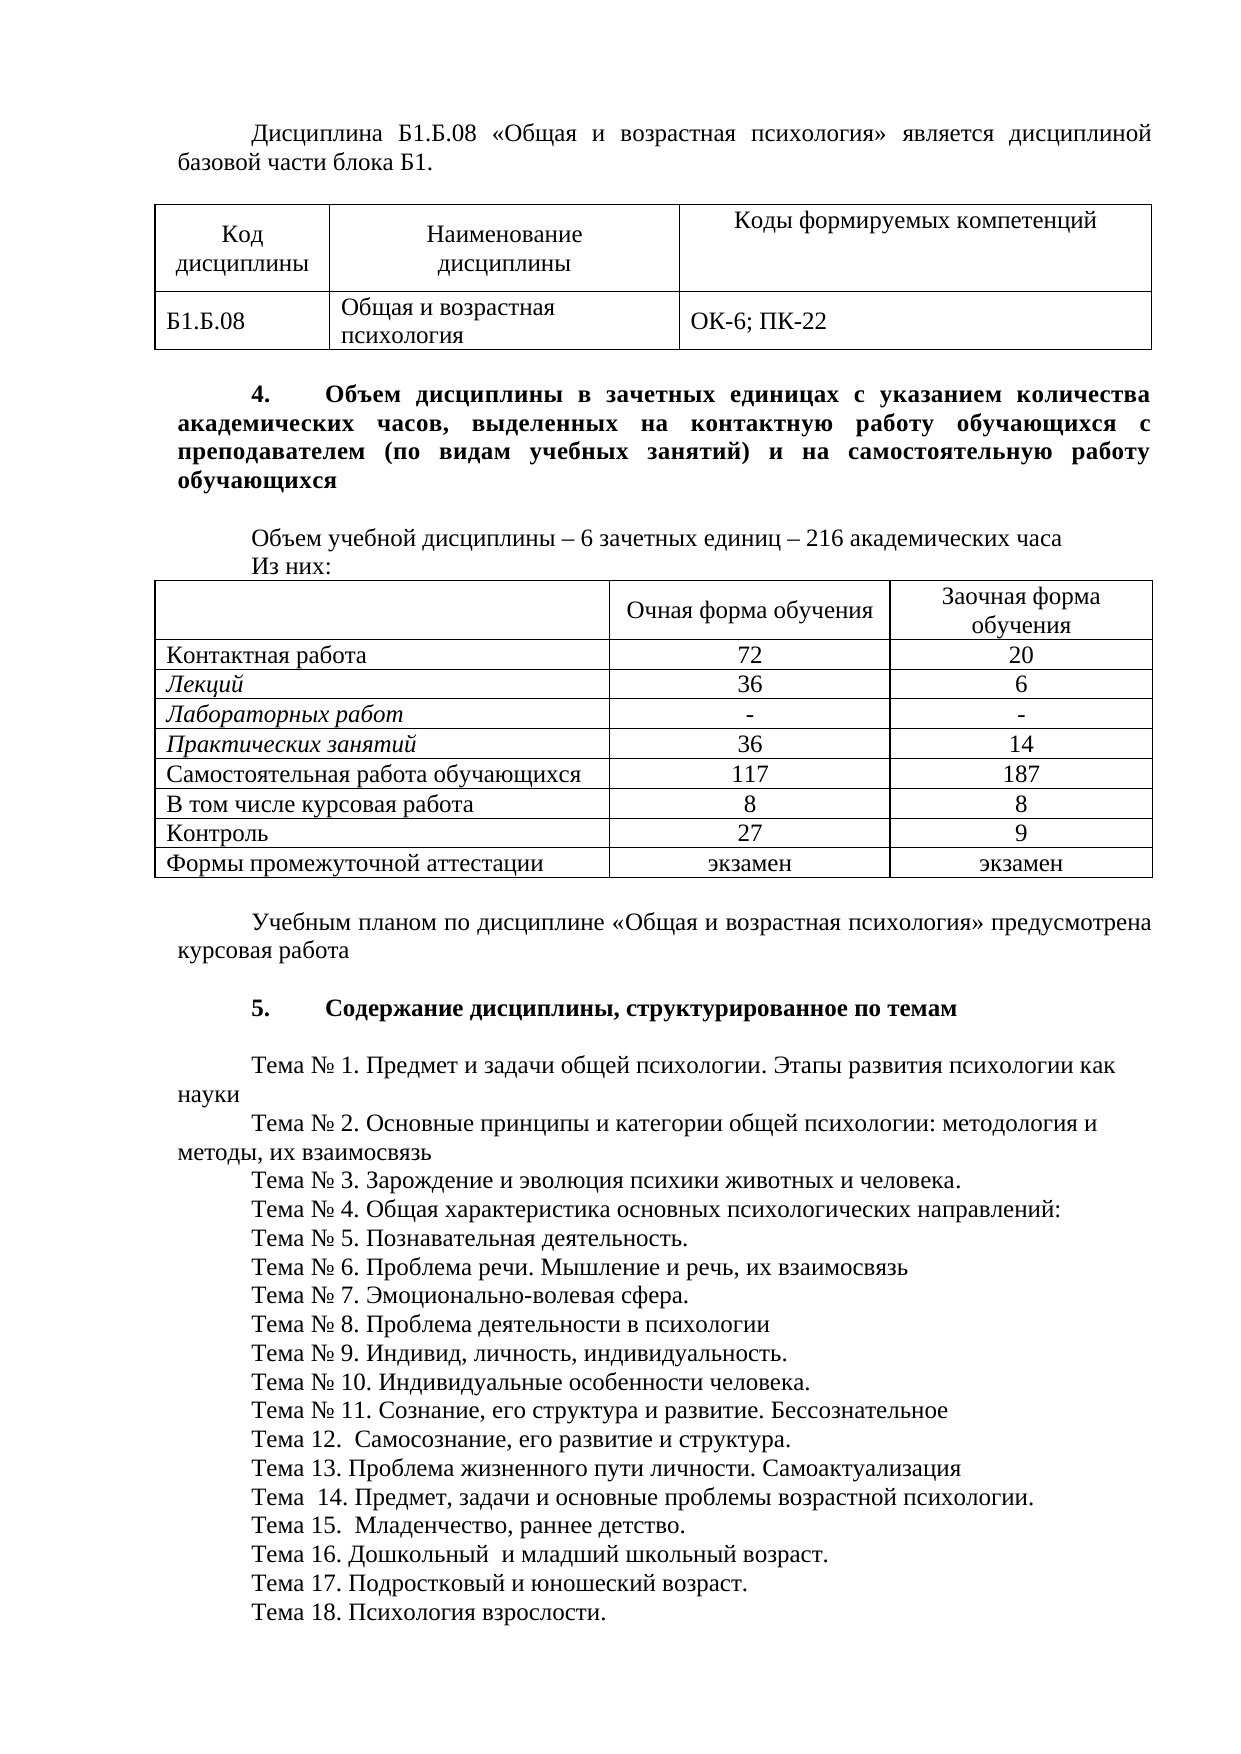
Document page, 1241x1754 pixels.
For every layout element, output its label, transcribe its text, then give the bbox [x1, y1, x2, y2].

table_cell - [610, 699, 889, 728]
table_cell В том числе курсовая работа [156, 789, 609, 817]
text Тема № 4. Общая характеристика основных психологических направлений: [177, 1194, 1152, 1223]
list Содержание дисциплины, структурированное по темам [177, 993, 1152, 1022]
text Тема № 9. Индивид, личность, индивидуальность. [177, 1338, 1152, 1367]
text Дисциплина Б1.Б.08 «Общая и возрастная психология» является дисциплиной базовой части блока Б1. [177, 118, 1152, 176]
text Тема № 2. Основные принципы и категории общей психологии: методология и методы, их взаимосвязь [177, 1108, 1152, 1166]
table_header Очная форма обучения [610, 581, 889, 639]
table_cell 8 [891, 789, 1152, 817]
table_header [156, 581, 609, 639]
table_cell 27 [610, 819, 889, 847]
text Тема № 10. Индивидуальные особенности человека. [177, 1367, 1152, 1396]
table_cell 14 [891, 729, 1152, 758]
text Тема № 6. Проблема речи. Мышление и речь, их взаимосвязь [177, 1252, 1152, 1281]
text Объем учебной дисциплины – 6 зачетных единиц – 216 академических часа [177, 523, 1152, 551]
text Учебным планом по дисциплине «Общая и возрастная психология» предусмотрена курсовая работа [177, 907, 1152, 964]
table_cell Формы промежуточной аттестации [156, 848, 609, 877]
text Тема 14. Предмет, задачи и основные проблемы возрастной психологии. [177, 1482, 1152, 1511]
text Тема № 5. Познавательная деятельность. [177, 1223, 1152, 1252]
table_cell экзамен [891, 848, 1152, 877]
text Тема № 3. Зарождение и эволюция психики животных и человека. [177, 1166, 1152, 1194]
text Тема № 1. Предмет и задачи общей психологии. Этапы развития психологии как науки [177, 1051, 1152, 1108]
table_cell Практических занятий [156, 729, 609, 758]
table_cell 8 [610, 789, 889, 817]
text Тема 18. Психология взрослости. [177, 1597, 1152, 1626]
text Тема 15. Младенчество, раннее детство. [177, 1511, 1152, 1539]
table_cell Контроль [156, 819, 609, 847]
table_cell 72 [610, 640, 889, 668]
table_cell 20 [891, 640, 1152, 668]
table_cell Самостоятельная работа обучающихся [156, 759, 609, 788]
text Из них: [177, 551, 1152, 580]
text Тема 13. Проблема жизненного пути личности. Самоактуализация [177, 1453, 1152, 1482]
table_cell - [891, 699, 1152, 728]
text Тема 17. Подростковый и юношеский возраст. [177, 1568, 1152, 1597]
table_header Коды формируемых компетенций [680, 205, 1151, 291]
text Тема 16. Дошкольный и младший школьный возраст. [177, 1539, 1152, 1568]
table_cell 6 [891, 670, 1152, 698]
list Объем дисциплины в зачетных единицах с указанием количества академических часов, выделенных на контактную работу обучающихся с преподавателем (по видам учебных занятий) и на самостоятельную работу обучающихся [177, 379, 1152, 494]
table_cell Б1.Б.08 [156, 292, 329, 349]
text Тема 12. Самосознание, его развитие и структура. [177, 1424, 1152, 1453]
text Тема № 8. Проблема деятельности в психологии [177, 1309, 1152, 1338]
text Тема № 11. Сознание, его структура и развитие. Бессознательное [177, 1396, 1152, 1424]
table_header Код дисциплины [156, 205, 329, 291]
table_cell ОК-6; ПК-22 [680, 292, 1151, 349]
table_cell экзамен [610, 848, 889, 877]
table_cell 36 [610, 670, 889, 698]
table_cell 36 [610, 729, 889, 758]
table_header Заочная форма обучения [891, 581, 1152, 639]
table_cell 9 [891, 819, 1152, 847]
text Тема № 7. Эмоционально-волевая сфера. [177, 1281, 1152, 1309]
table_cell Лабораторных работ [156, 699, 609, 728]
table_cell Контактная работа [156, 640, 609, 668]
table_cell Лекций [156, 670, 609, 698]
table_header Наименование дисциплины [330, 205, 679, 291]
table_cell 187 [891, 759, 1152, 788]
table_cell Общая и возрастная психология [330, 292, 679, 349]
table_cell 117 [610, 759, 889, 788]
